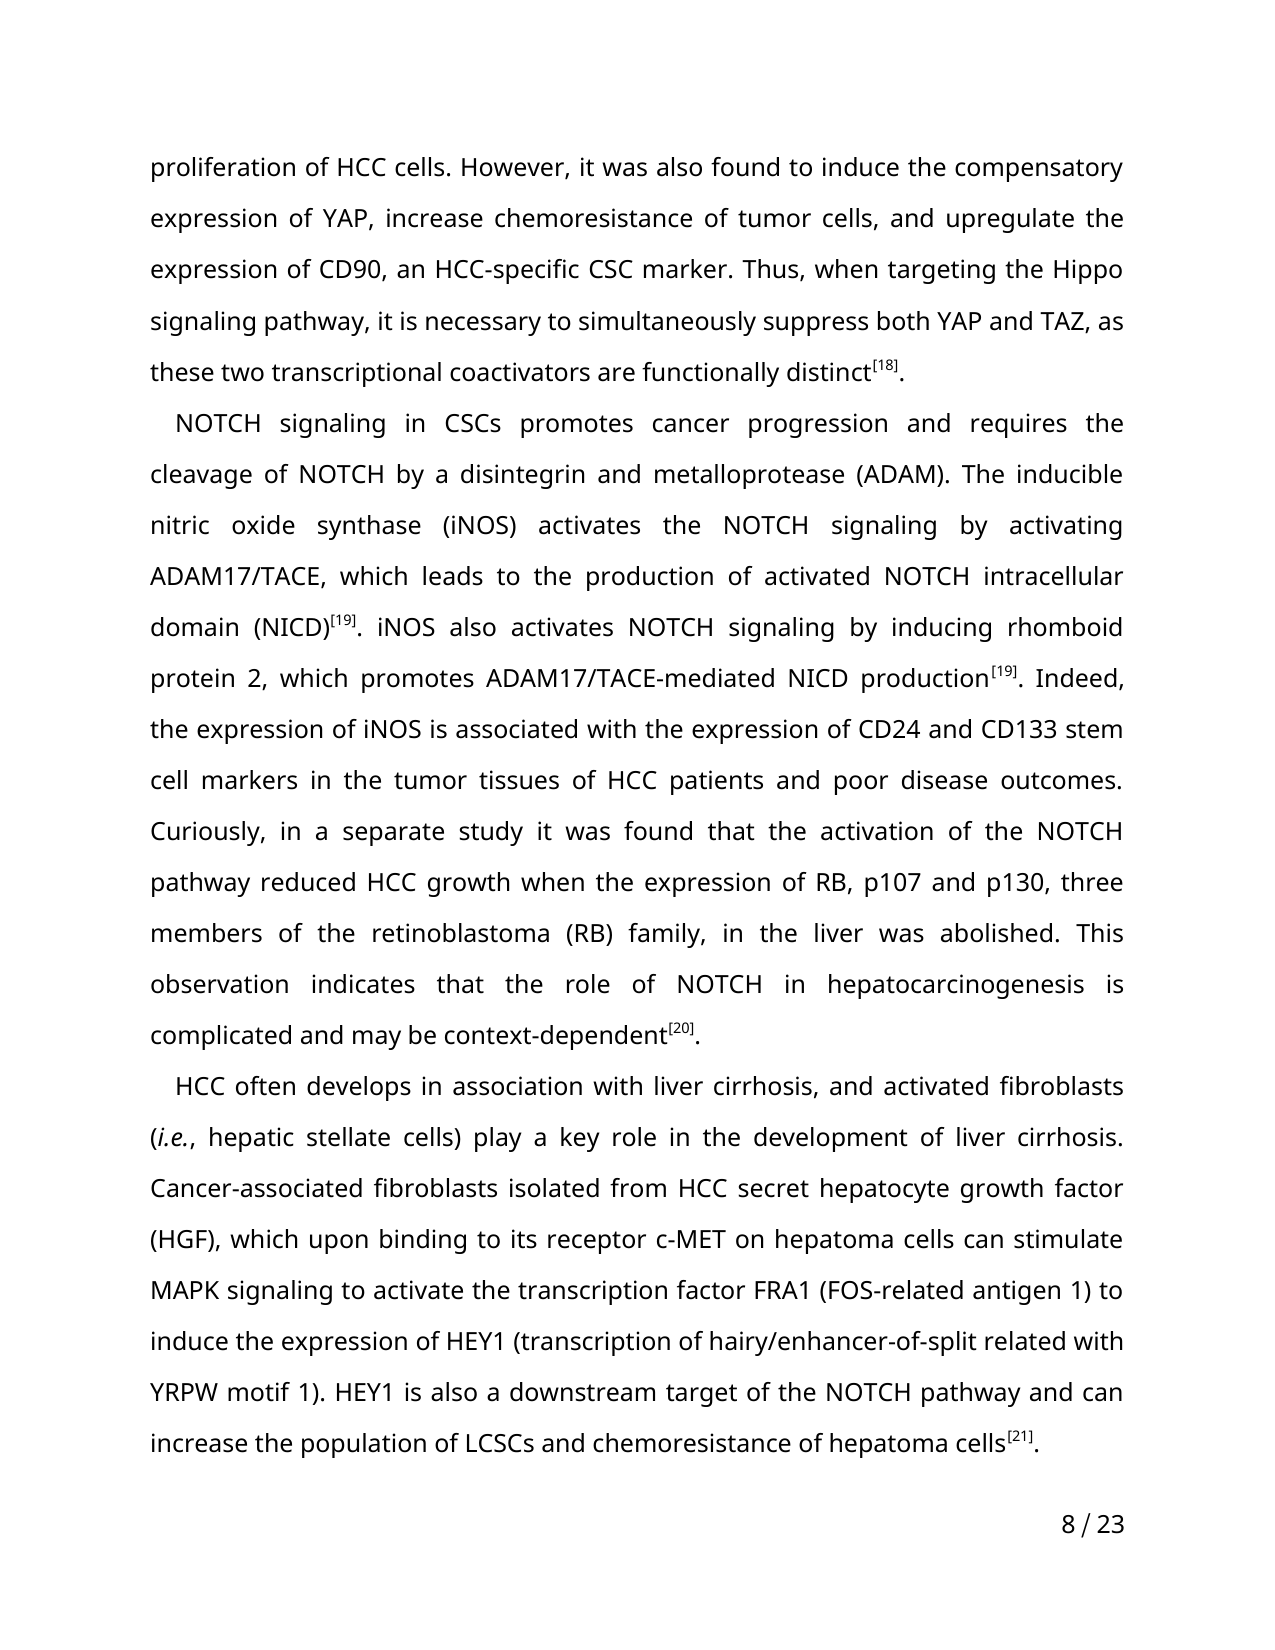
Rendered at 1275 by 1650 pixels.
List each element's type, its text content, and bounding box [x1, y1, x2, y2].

text NOTCH signaling in CSCs promotes cancer progression and requires the cleavage of NOTCH by a disintegrin and metalloprotease (ADAM). The inducible nitric oxide synthase (iNOS) activates the NOTCH signaling by activating ADAM17/TACE, which leads to the production of activated NOTCH intracellular domain (NICD)[19]. iNOS also activates NOTCH signaling by inducing rhomboid protein 2, which promotes ADAM17/TACE-mediated NICD production[19]. Indeed, the expression of iNOS is associated with the expression of CD24 and CD133 stem cell markers in the tumor tissues of HCC patients and poor disease outcomes. Curiously, in a separate study it was found that the activation of the NOTCH pathway reduced HCC growth when the expression of RB, p107 and p130, three members of the retinoblastoma (RB) family, in the liver was abolished. This observation indicates that the role of NOTCH in hepatocarcinogenesis is complicated and may be context-dependent[20]. [150, 405, 1125, 1052]
text HCC often develops in association with liver cirrhosis, and activated fibroblasts (i.e., hepatic stellate cells) play a key role in the development of liver cirrhosis. Cancer-associated fibroblasts isolated from HCC secret hepatocyte growth factor (HGF), which upon binding to its receptor c-MET on hepatoma cells can stimulate MAPK signaling to activate the transcription factor FRA1 (FOS-related antigen 1) to induce the expression of HEY1 (transcription of hairy/enhancer-of-split related with YRPW motif 1). HEY1 is also a downstream target of the NOTCH pathway and can increase the population of LCSCs and chemoresistance of hepatoma cells[21]. [150, 1069, 1125, 1460]
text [150, 150, 1125, 388]
